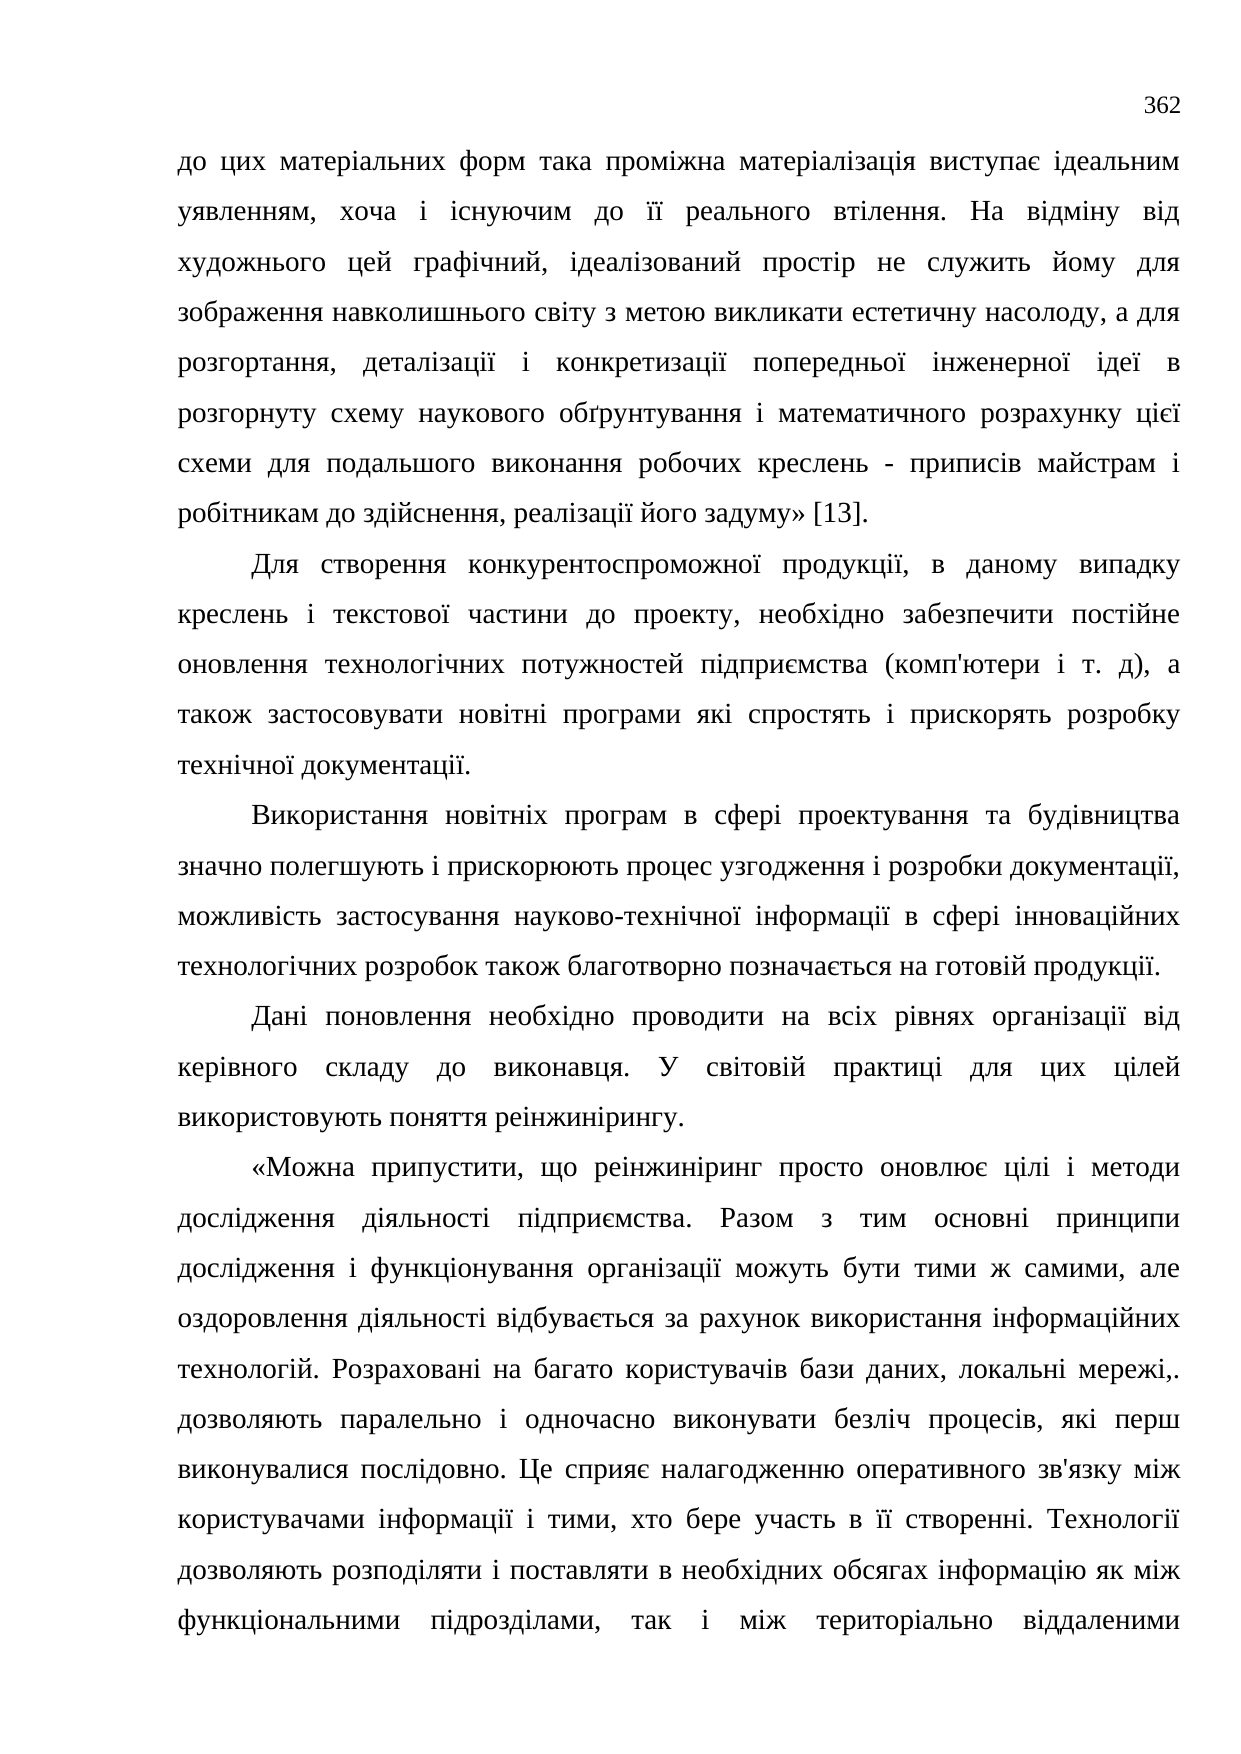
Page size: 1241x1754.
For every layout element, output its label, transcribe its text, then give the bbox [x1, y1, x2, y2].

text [177, 143, 1181, 529]
text Для створення конкурентоспроможної продукції, в даному випадку креслень і текстової частини до проекту, необхідно забезпечити постійне оновлення технологічних потужностей підприємства (комп'ютери і т. д), а також застосовувати новітні програми які спростять і прискорять розробку технічної документації. [177, 546, 1181, 781]
text Дані поновлення необхідно проводити на всіх рівнях організації від керівного складу до виконавця. У світовій практиці для цих цілей використовують поняття реінжинірингу. [177, 998, 1181, 1133]
text Використання новітніх програм в сфері проектування та будівництва значно полегшують і прискорюють процес узгодження і розробки документації, можливість застосування науково-технічної інформації в сфері інноваційних технологічних розробок також благотворно позначається на готовій продукції. [177, 797, 1181, 982]
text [177, 1149, 1181, 1636]
